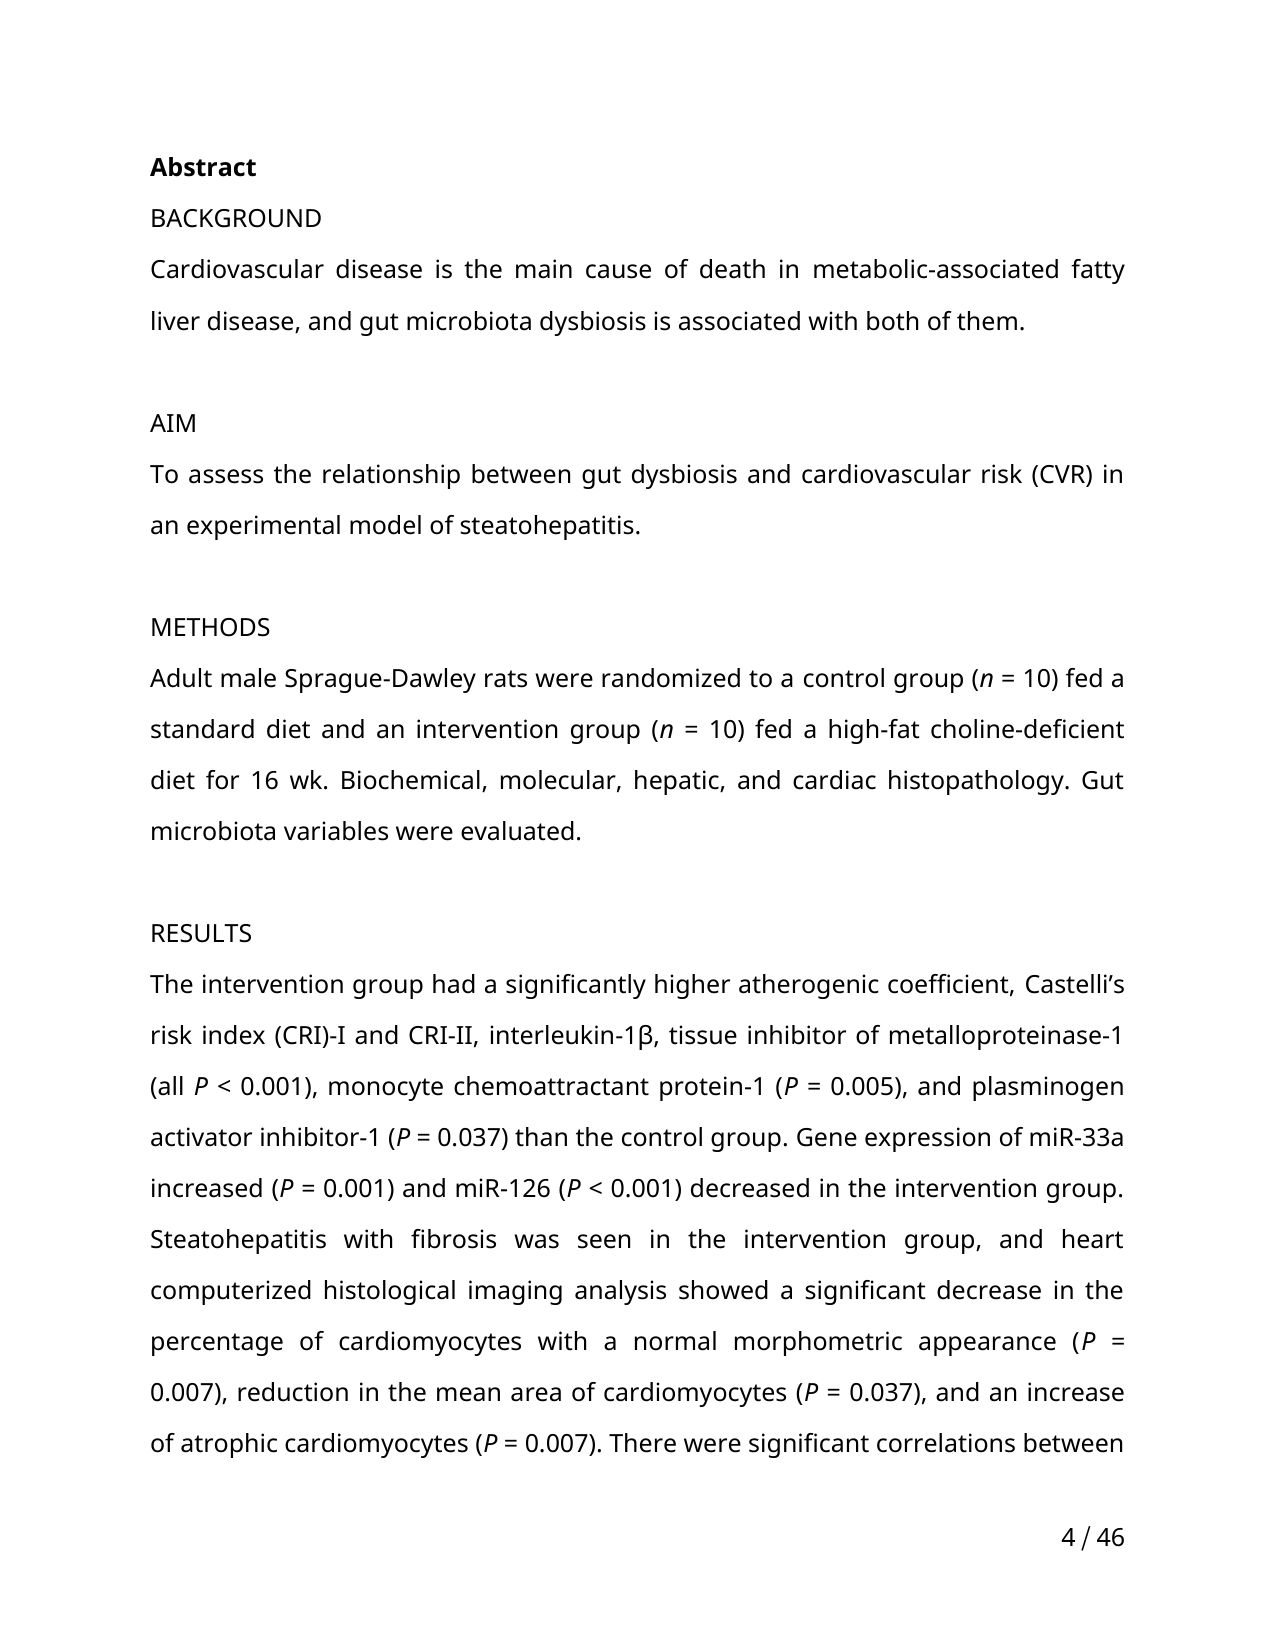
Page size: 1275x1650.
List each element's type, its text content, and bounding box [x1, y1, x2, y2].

text Abstract [150, 150, 1125, 184]
text To assess the relationship between gut dysbiosis and cardiovascular risk (CVR) in an experimental model of steatohepatitis. [150, 456, 1125, 541]
text AIM [150, 405, 1125, 439]
text Adult male Sprague-Dawley rats were randomized to a control group (n = 10) fed a standard diet and an intervention group (n = 10) fed a high-fat choline-deficient diet for 16 wk. Biochemical, molecular, hepatic, and cardiac histopathology. Gut microbiota variables were evaluated. [150, 660, 1125, 848]
text Cardiovascular disease is the main cause of death in metabolic-associated fatty liver disease, and gut microbiota dysbiosis is associated with both of them. [150, 252, 1125, 337]
text BACKGROUND [150, 201, 1125, 235]
text METHODS [150, 609, 1125, 643]
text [150, 967, 1125, 1460]
text RESULTS [150, 916, 1125, 950]
